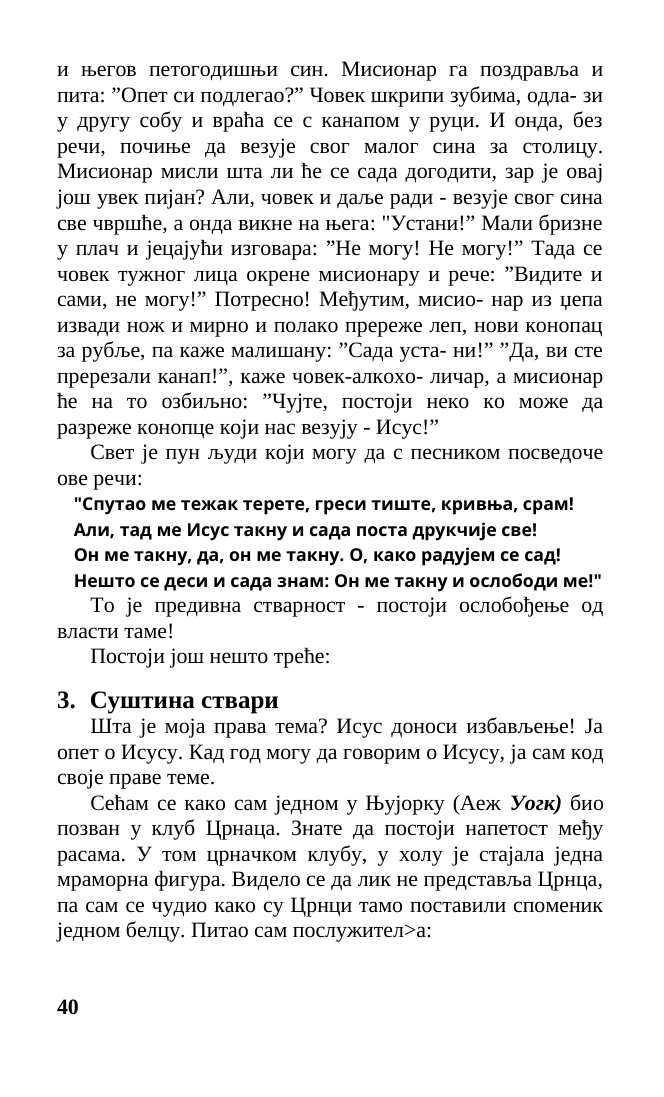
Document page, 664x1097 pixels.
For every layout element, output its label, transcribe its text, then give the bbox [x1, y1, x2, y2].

text Он ме такну, да, он ме такну. О, како радујем се сад! [73, 541, 604, 567]
text То је предивна стварност - постоји ослобођење од власти таме! [57, 592, 604, 643]
text Постоји још нешто треће: [57, 643, 604, 669]
text Али, тад ме Исус такну и сада поста друкчије све! [73, 516, 604, 541]
text Нешто се деси и сада знам: Он ме такну и ослободи ме!" [73, 567, 604, 592]
text 40 [57, 997, 79, 1019]
text "Спутао ме тежак терете, греси тиште, кривња, срам! [73, 490, 604, 516]
text Шта је моја права тема? Исус доноси избављење! Ја опет о Исусу. Кад год могу да говорим о Исусу, ја сам код своје праве теме. [57, 713, 604, 790]
text Свет је пун људи који могу да с песником посведоче ове речи: [57, 439, 604, 490]
subtitle Суштина ствари [57, 688, 604, 713]
text Сећам се како сам једном у Њујорку (Аеж Уогк) био позван у клуб Црнаца. Знате да постоји напетост међу расама. У том црначком клубу, у холу је стајала једна мраморна фигура. Видело се да лик не представља Црнца, па сам се чудио како су Црнци тамо поставили споменик једном белцу. Питао сам послужител>а: [57, 790, 604, 943]
text и његов петогодишњи син. Мисионар га поздравља и пита: ”Опет си подлегао?” Човек шкрипи зубима, одла- зи у другу собу и враћа се с канапом у руци. И онда, без речи, почиње да везује свог малог сина за столицу. Мисионар мисли шта ли ће се сада догодити, зар је овај још увек пијан? Али, човек и даље ради - везује свог сина све чвршће, а онда викне на њега: "Устани!” Мали бризне у плач и јецајући изговара: ”Не могу! Не могу!” Тада се човек тужног лица окрене мисионару и рече: ”Видите и сами, не могу!” Потресно! Међутим, мисио- нар из џепа извади нож и мирно и полако пререже леп, нови конопац за рубље, па каже малишану: ”Сада уста- ни!” ”Да, ви сте пререзали канап!”, каже човек-алкохо- личар, а мисионар ће на то озбиљно: ”Чујте, постоји неко ко може да разреже конопце који нас везују - Исус!” [57, 56, 604, 439]
